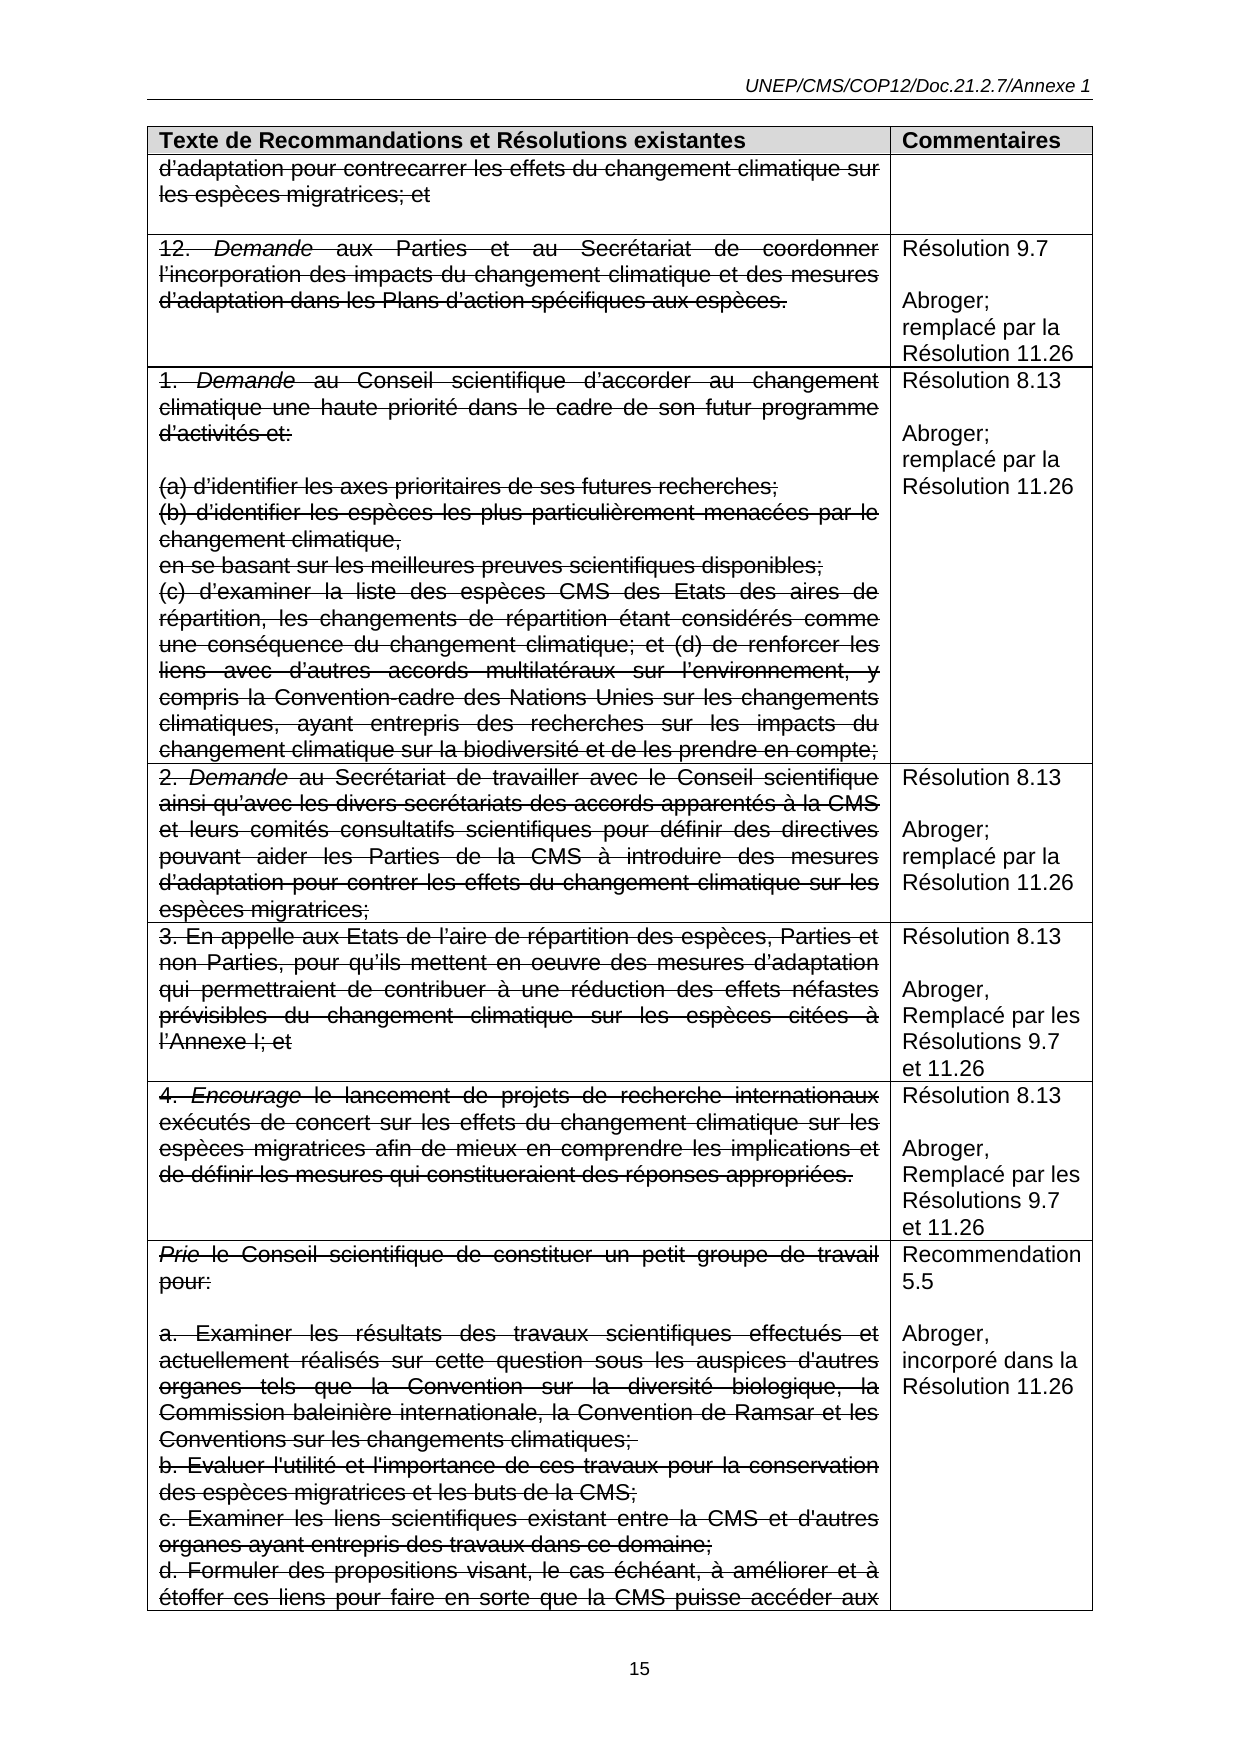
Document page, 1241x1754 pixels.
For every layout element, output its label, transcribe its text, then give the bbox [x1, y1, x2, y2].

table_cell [148, 155, 890, 233]
table_cell Résolution 8.13 Abroger; remplacé par la Résolution 11.26 [891, 764, 1092, 922]
table_cell 1. Demande au Conseil scientifique d’accorder au changement climatique une haute priorité dans le cadre de son futur programme d’activités et: (a) d’identifier les axes prioritaires de ses futures recherches; (b) d’identifier les espèces les plus particulièrement menacées par le changement climatique, en se basant sur les meilleures preuves scientifiques disponibles; (c) d’examiner la liste des espèces CMS des Etats des aires de répartition, les changements de répartition étant considérés comme une conséquence du changement climatique; et (d) de renforcer les liens avec d’autres accords multilatéraux sur l’environnement, y compris la Convention-cadre des Nations Unies sur les changements climatiques, ayant entrepris des recherches sur les impacts du changement climatique sur la biodiversité et de les prendre en compte; [148, 368, 890, 763]
table_cell Résolution 8.13 Abroger, Remplacé par les Résolutions 9.7 et 11.26 [891, 923, 1092, 1081]
table_cell Résolution 9.7 Abroger; remplacé par la Résolution 11.26 [891, 235, 1092, 366]
table_cell 3. En appelle aux Etats de l’aire de répartition des espèces, Parties et non Parties, pour qu’ils mettent en oeuvre des mesures d’adaptation qui permettraient de contribuer à une réduction des effets néfastes prévisibles du changement climatique sur les espèces citées à l’Annexe I; et [148, 923, 890, 1081]
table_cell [891, 155, 1092, 233]
table_cell Résolution 8.13 Abroger, Remplacé par les Résolutions 9.7 et 11.26 [891, 1082, 1092, 1240]
table_cell 2. Demande au Secrétariat de travailler avec le Conseil scientifique ainsi qu’avec les divers secrétariats des accords apparentés à la CMS et leurs comités consultatifs scientifiques pour définir des directives pouvant aider les Parties de la CMS à introduire des mesures d’adaptation pour contrer les effets du changement climatique sur les espèces migratrices; [148, 764, 890, 922]
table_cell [891, 1241, 1092, 1610]
table_cell Résolution 8.13 Abroger; remplacé par la Résolution 11.26 [891, 368, 1092, 763]
table_cell 12. Demande aux Parties et au Secrétariat de coordonner l’incorporation des impacts du changement climatique et des mesures d’adaptation dans les Plans d’action spécifiques aux espèces. [148, 235, 890, 366]
table_header Commentaires [891, 127, 1092, 153]
table_header Texte de Recommandations et Résolutions existantes [148, 127, 890, 153]
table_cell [148, 1241, 890, 1610]
table_cell 4. Encourage le lancement de projets de recherche internationaux exécutés de concert sur les effets du changement climatique sur les espèces migratrices afin de mieux en comprendre les implications et de définir les mesures qui constitueraient des réponses appropriées. [148, 1082, 890, 1240]
